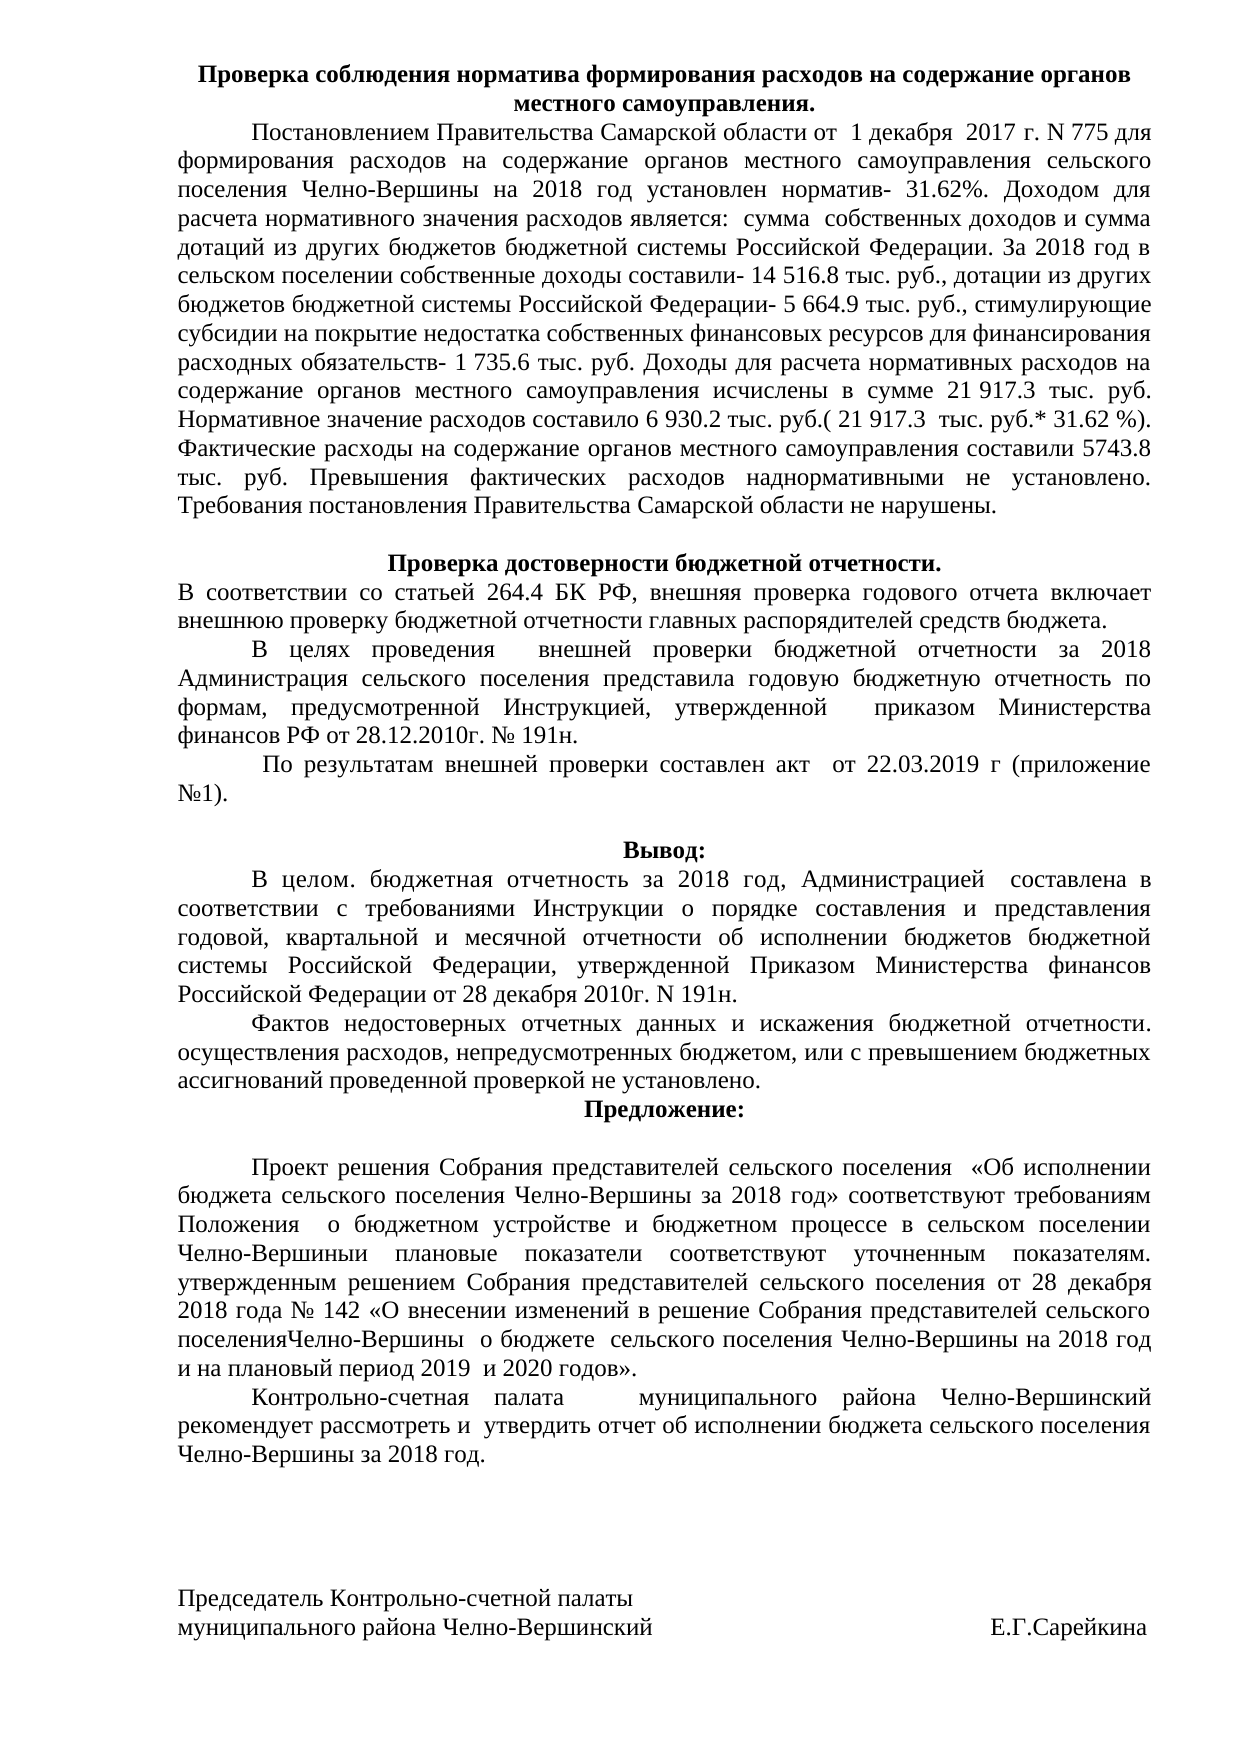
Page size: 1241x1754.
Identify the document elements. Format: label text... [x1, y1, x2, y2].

text В целях проведения внешней проверки бюджетной отчетности за 2018 Администрация сельского поселения представила годовую бюджетную отчетность по формам, предусмотренной Инструкцией, утвержденной приказом Министерства финансов РФ от 28.12.2010г. № 191н. [177, 634, 1152, 749]
text Проверка соблюдения норматива формирования расходов на содержание органов местного самоуправления. [177, 59, 1152, 117]
text В целом. бюджетная отчетность за 2018 год, Администрацией составлена в соответствии с требованиями Инструкции о порядке составления и представления годовой, квартальной и месячной отчетности об исполнении бюджетов бюджетной системы Российской Федерации, утвержденной Приказом Министерства финансов Российской Федерации от 28 декабря 2010г. N 191н. [177, 864, 1152, 1008]
text Проект решения Собрания представителей сельского поселения «Об исполнении бюджета сельского поселения Челно-Вершины за 2018 год» соответствуют требованиям Положения о бюджетном устройстве и бюджетном процессе в сельском поселении Челно-Вершиныи плановые показатели соответствуют уточненным показателям. утвержденным решением Собрания представителей сельского поселения от 28 декабря 2018 года № 142 «О внесении изменений в решение Собрания представителей сельского поселенияЧелно-Вершины о бюджете сельского поселения Челно-Вершины на 2018 год и на плановый период 2019 и 2020 годов». [177, 1152, 1152, 1382]
text Вывод: [177, 835, 1152, 864]
text Председатель Контрольно-счетной палаты [177, 1583, 1152, 1612]
text Фактов недостоверных отчетных данных и искажения бюджетной отчетности. осуществления расходов, непредусмотренных бюджетом, или с превышением бюджетных ассигнований проведенной проверкой не установлено. [177, 1008, 1152, 1094]
text Предложение: [177, 1094, 1152, 1123]
text Проверка достоверности бюджетной отчетности. [177, 548, 1152, 577]
text Постановлением Правительства Самарской области от 1 декабря 2017 г. N 775 для формирования расходов на содержание органов местного самоуправления сельского поселения Челно-Вершины на 2018 год установлен норматив- 31.62%. Доходом для расчета нормативного значения расходов является: сумма собственных доходов и сумма дотаций из других бюджетов бюджетной системы Российской Федерации. За 2018 год в сельском поселении собственные доходы составили- 14 516.8 тыс. руб., дотации из других бюджетов бюджетной системы Российской Федерации- 5 664.9 тыс. руб., стимулирующие субсидии на покрытие недостатка собственных финансовых ресурсов для финансирования расходных обязательств- 1 735.6 тыс. руб. Доходы для расчета нормативных расходов на содержание органов местного самоуправления исчислены в сумме 21 917.3 тыс. руб. Нормативное значение расходов составило 6 930.2 тыс. руб.( 21 917.3 тыс. руб.* 31.62 %). Фактические расходы на содержание органов местного самоуправления составили 5743.8 тыс. руб. Превышения фактических расходов наднормативными не установлено. Требования постановления Правительства Самарской области не нарушены. [177, 117, 1152, 519]
text Контрольно-счетная палата муниципального района Челно-Вершинский рекомендует рассмотреть и утвердить отчет об исполнении бюджета сельского поселения Челно-Вершины за 2018 год. [177, 1382, 1152, 1468]
text В соответствии со статьей 264.4 БК РФ, внешняя проверка годового отчета включает внешнюю проверку бюджетной отчетности главных распорядителей средств бюджета. [177, 577, 1152, 634]
text По результатам внешней проверки составлен акт от 22.03.2019 г (приложение №1). [177, 749, 1152, 807]
text муниципального района Челно-Вершинский Е.Г.Сарейкина [177, 1612, 1152, 1640]
